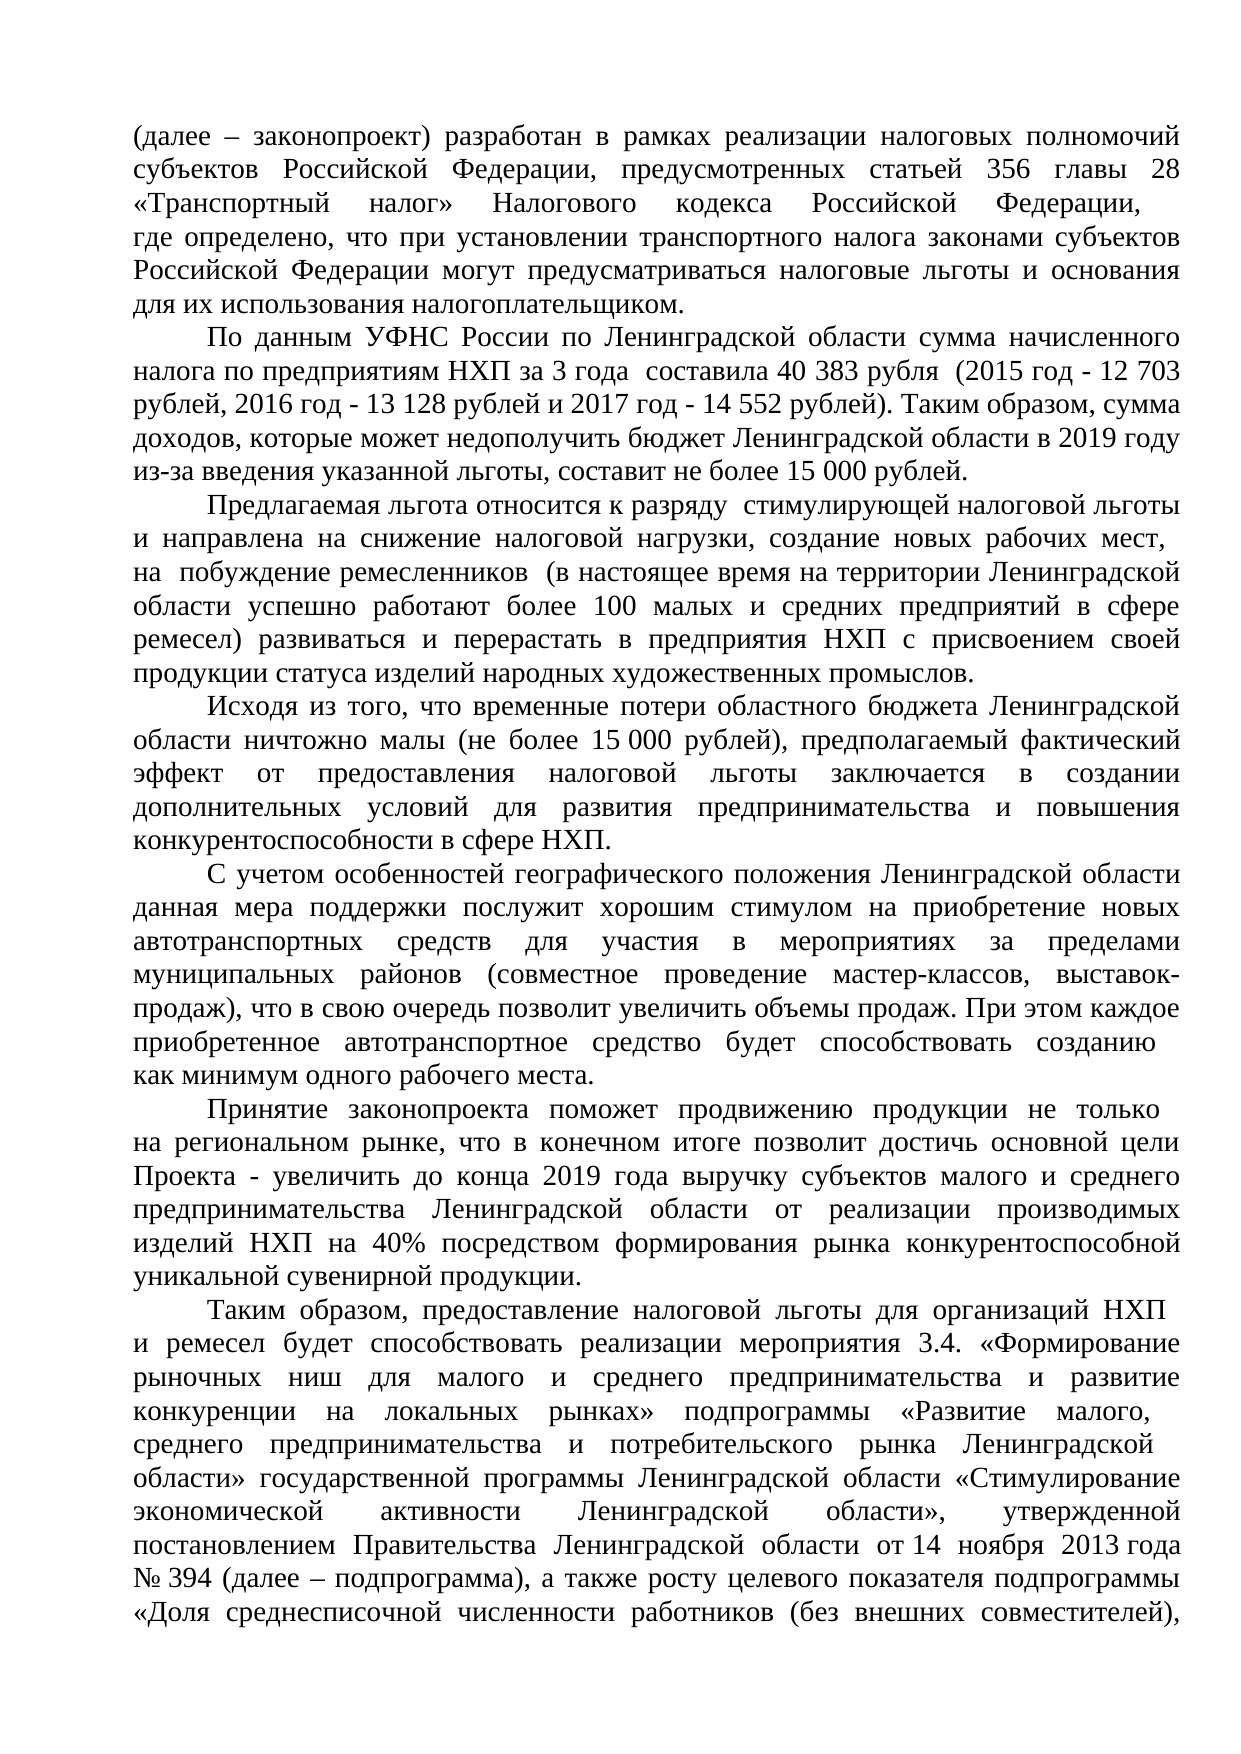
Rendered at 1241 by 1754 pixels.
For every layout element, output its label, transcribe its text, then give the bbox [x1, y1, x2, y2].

text Принятие законопроекта поможет продвижению продукции не только на региональном рынке, что в конечном итоге позволит достичь основной цели Проекта - увеличить до конца 2019 года выручку субъектов малого и среднего предпринимательства Ленинградской области от реализации производимых изделий НХП на 40% посредством формирования рынка конкурентоспособной уникальной сувенирной продукции. [133, 1091, 1181, 1292]
text Исходя из того, что временные потери областного бюджета Ленинградской области ничтожно малы (не более 15 000 рублей), предполагаемый фактический эффект от предоставления налоговой льготы заключается в создании дополнительных условий для развития предпринимательства и повышения конкурентоспособности в сфере НХП. [133, 688, 1181, 856]
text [133, 1292, 1181, 1627]
text С учетом особенностей географического положения Ленинградской области данная мера поддержки послужит хорошим стимулом на приобретение новых автотранспортных средств для участия в мероприятиях за пределами муниципальных районов (совместное проведение мастер-классов, выставок-продаж), что в свою очередь позволит увеличить объемы продаж. При этом каждое приобретенное автотранспортное средство будет способствовать созданию как минимум одного рабочего места. [133, 856, 1181, 1091]
text По данным УФНС России по Ленинградской области сумма начисленного налога по предприятиям НХП за 3 года составила 40 383 рубля (2015 год - 12 703 рублей, 2016 год - 13 128 рублей и 2017 год - 14 552 рублей). Таким образом, сумма доходов, которые может недополучить бюджет Ленинградской области в 2019 году из-за введения указанной льготы, составит не более 15 000 рублей. [133, 319, 1181, 487]
text Предлагаемая льгота относится к разряду стимулирующей налоговой льготы и направлена на снижение налоговой нагрузки, создание новых рабочих мест, на побуждение ремесленников (в настоящее время на территории Ленинградской области успешно работают более 100 малых и средних предприятий в сфере ремесел) развиваться и перерастать в предприятия НХП с присвоением своей продукции статуса изделий народных художественных промыслов. [133, 487, 1181, 688]
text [133, 118, 1181, 319]
